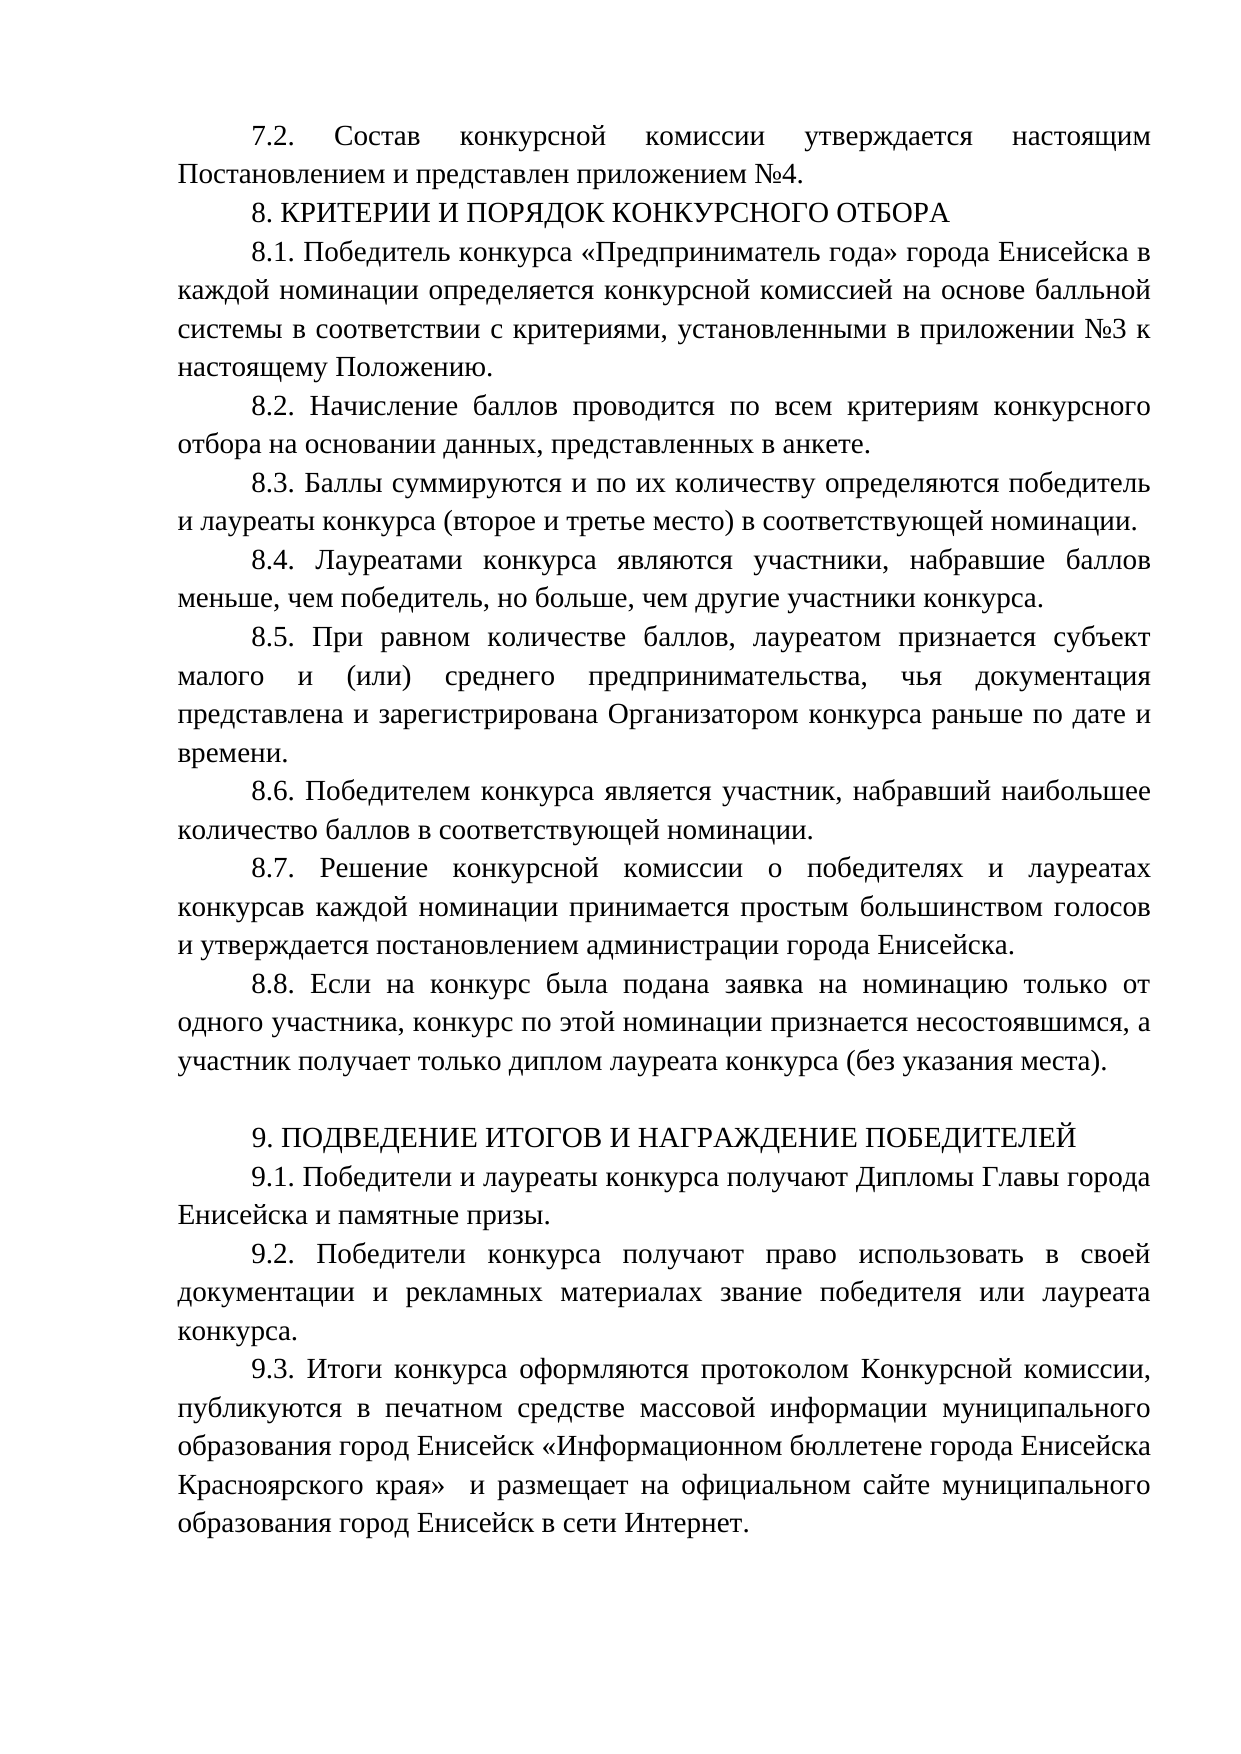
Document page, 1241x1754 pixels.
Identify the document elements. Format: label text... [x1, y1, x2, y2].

text 8.2. Начисление баллов проводится по всем критериям конкурсного отбора на основании данных, представленных в анкете. [177, 388, 1152, 460]
text 8.3. Баллы суммируются и по их количеству определяются победитель и лауреаты конкурса (второе и третье место) в соответствующей номинации. [177, 465, 1152, 537]
text 9.3. Итоги конкурса оформляются протоколом Конкурсной комиссии, публикуются в печатном средстве массовой информации муниципального образования город Енисейск «Информационном бюллетене города Енисейска Красноярского края» и размещает на официальном сайте муниципального образования город Енисейск в сети Интернет. [177, 1351, 1152, 1539]
text 8.5. При равном количестве баллов, лауреатом признается субъект малого и (или) среднего предпринимательства, чья документация представлена и зарегистрирована Организатором конкурса раньше по дате и времени. [177, 619, 1152, 768]
text 9.2. Победители конкурса получают право использовать в своей документации и рекламных материалах звание победителя или лауреата конкурса. [177, 1236, 1152, 1346]
text 9. ПОДВЕДЕНИЕ ИТОГОВ И НАГРАЖДЕНИЕ ПОБЕДИТЕЛЕЙ [177, 1120, 1152, 1154]
text 8. КРИТЕРИИ И ПОРЯДОК КОНКУРСНОГО ОТБОРА [177, 195, 1152, 229]
text 8.6. Победителем конкурса является участник, набравший наибольшее количество баллов в соответствующей номинации. [177, 773, 1152, 845]
text 8.7. Решение конкурсной комиссии о победителях и лауреатах конкурсав каждой номинации принимается простым большинством голосов и утверждается постановлением администрации города Енисейска. [177, 850, 1152, 961]
text 7.2. Состав конкурсной комиссии утверждается настоящим Постановлением и представлен приложением №4. [177, 118, 1152, 190]
text 9.1. Победители и лауреаты конкурса получают Дипломы Главы города Енисейска и памятные призы. [177, 1159, 1152, 1231]
text 8.4. Лауреатами конкурса являются участники, набравшие баллов меньше, чем победитель, но больше, чем другие участники конкурса. [177, 542, 1152, 614]
text 8.8. Если на конкурс была подана заявка на номинацию только от одного участника, конкурс по этой номинации признается несостоявшимся, а участник получает только диплом лауреата конкурса (без указания места). [177, 966, 1152, 1077]
text 8.1. Победитель конкурса «Предприниматель года» города Енисейска в каждой номинации определяется конкурсной комиссией на основе балльной системы в соответствии с критериями, установленными в приложении №3 к настоящему Положению. [177, 234, 1152, 383]
